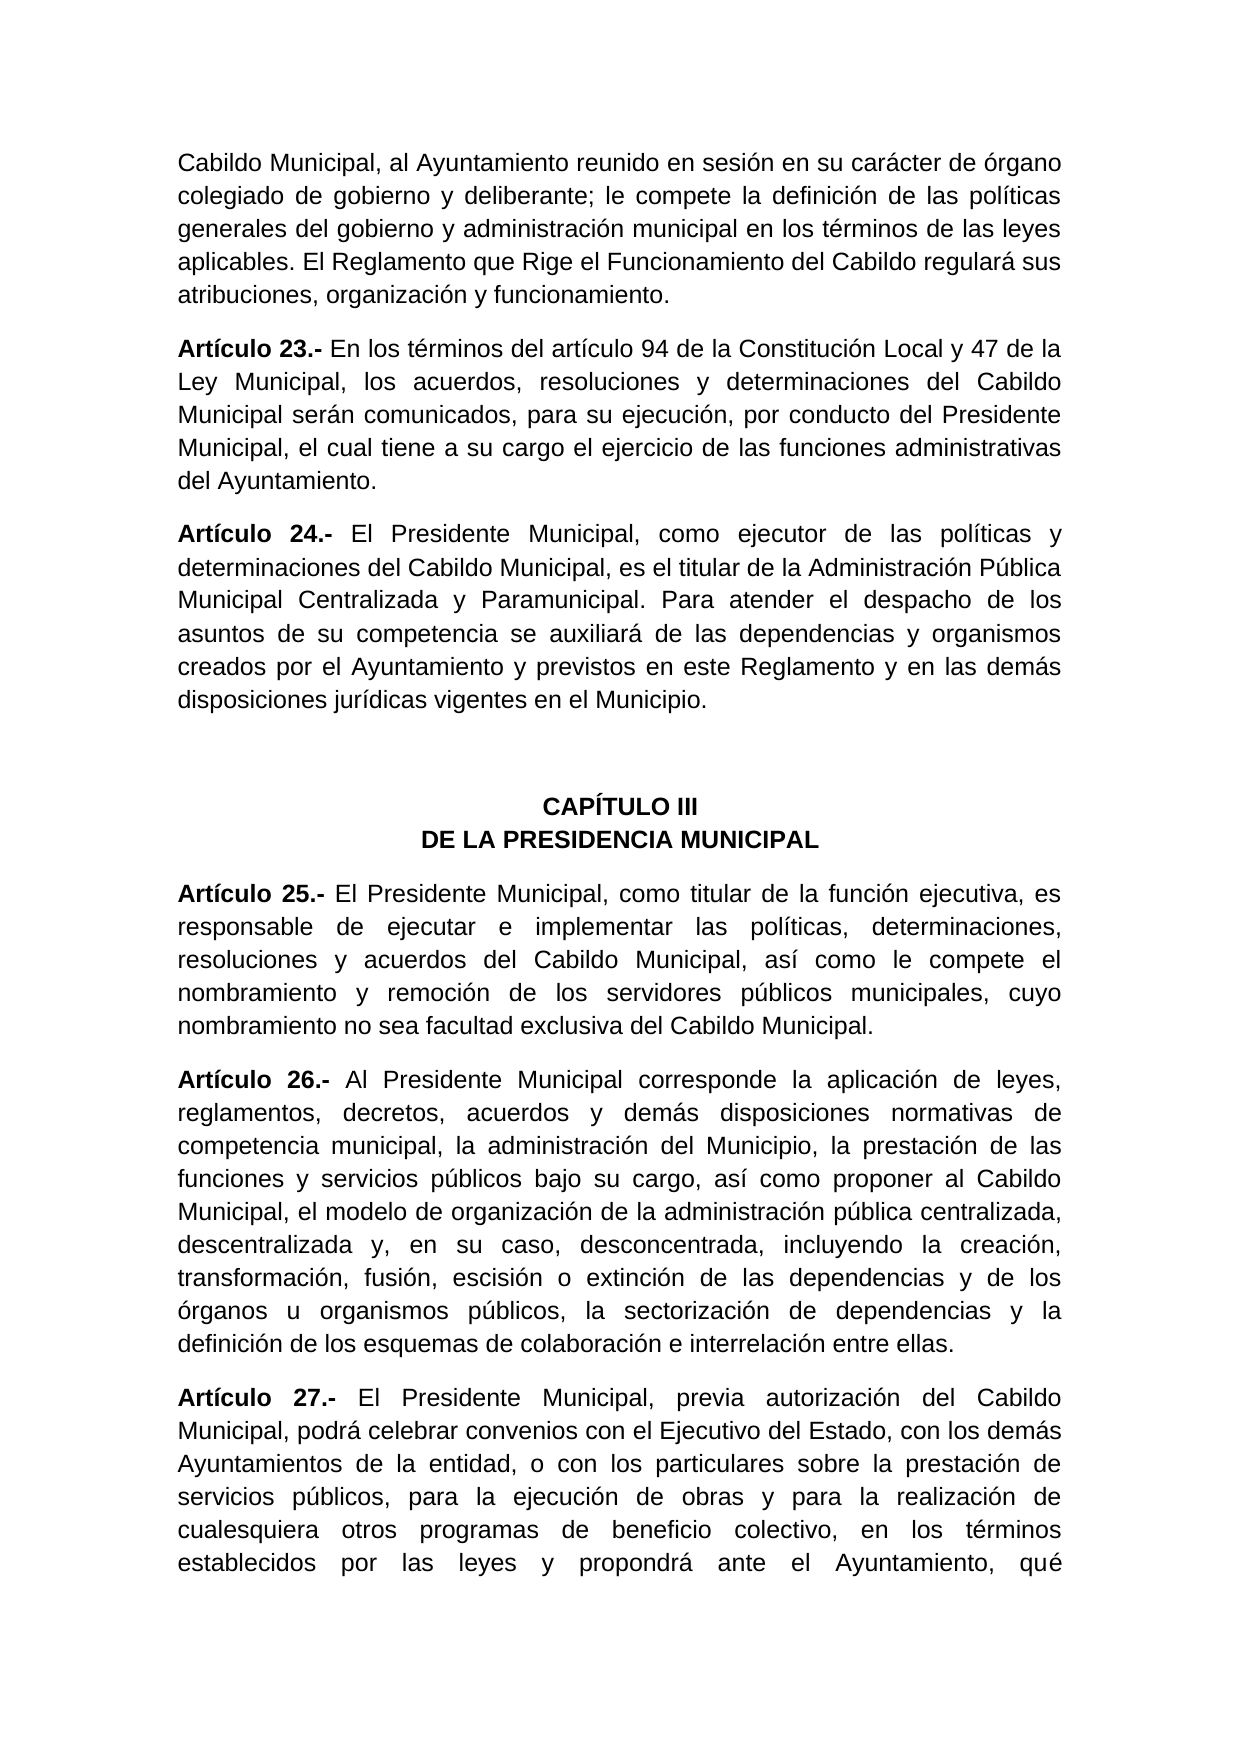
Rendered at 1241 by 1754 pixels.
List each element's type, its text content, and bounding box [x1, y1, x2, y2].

text DE LA PRESIDENCIA MUNICIPAL [177, 825, 1063, 854]
text Artículo 25.- El Presidente Municipal, como titular de la función ejecutiva, es responsable de ejecutar e implementar las políticas, determinaciones, resoluciones y acuerdos del Cabildo Municipal, así como le compete el nombramiento y remoción de los servidores públicos municipales, cuyo nombramiento no sea facultad exclusiva del Cabildo Municipal. [177, 879, 1063, 1040]
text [177, 1383, 1063, 1577]
text Artículo 23.- En los términos del artículo 94 de la Constitución Local y 47 de la Ley Municipal, los acuerdos, resoluciones y determinaciones del Cabildo Municipal serán comunicados, para su ejecución, por conducto del Presidente Municipal, el cual tiene a su cargo el ejercicio de las funciones administrativas del Ayuntamiento. [177, 333, 1063, 494]
text CAPÍTULO III [177, 792, 1063, 821]
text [177, 148, 1063, 308]
text Artículo 26.- Al Presidente Municipal corresponde la aplicación de leyes, reglamentos, decretos, acuerdos y demás disposiciones normativas de competencia municipal, la administración del Municipio, la prestación de las funciones y servicios públicos bajo su cargo, así como proponer al Cabildo Municipal, el modelo de organización de la administración pública centralizada, descentralizada y, en su caso, desconcentrada, incluyendo la creación, transformación, fusión, escisión o extinción de las dependencias y de los órganos u organismos públicos, la sectorización de dependencias y la definición de los esquemas de colaboración e interrelación entre ellas. [177, 1065, 1063, 1358]
text Artículo 24.- El Presidente Municipal, como ejecutor de las políticas y determinaciones del Cabildo Municipal, es el titular de la Administración Pública Municipal Centralizada y Paramunicipal. Para atender el despacho de los asuntos de su competencia se auxiliará de las dependencias y organismos creados por el Ayuntamiento y previstos en este Reglamento y en las demás disposiciones jurídicas vigentes en el Municipio. [177, 519, 1063, 713]
